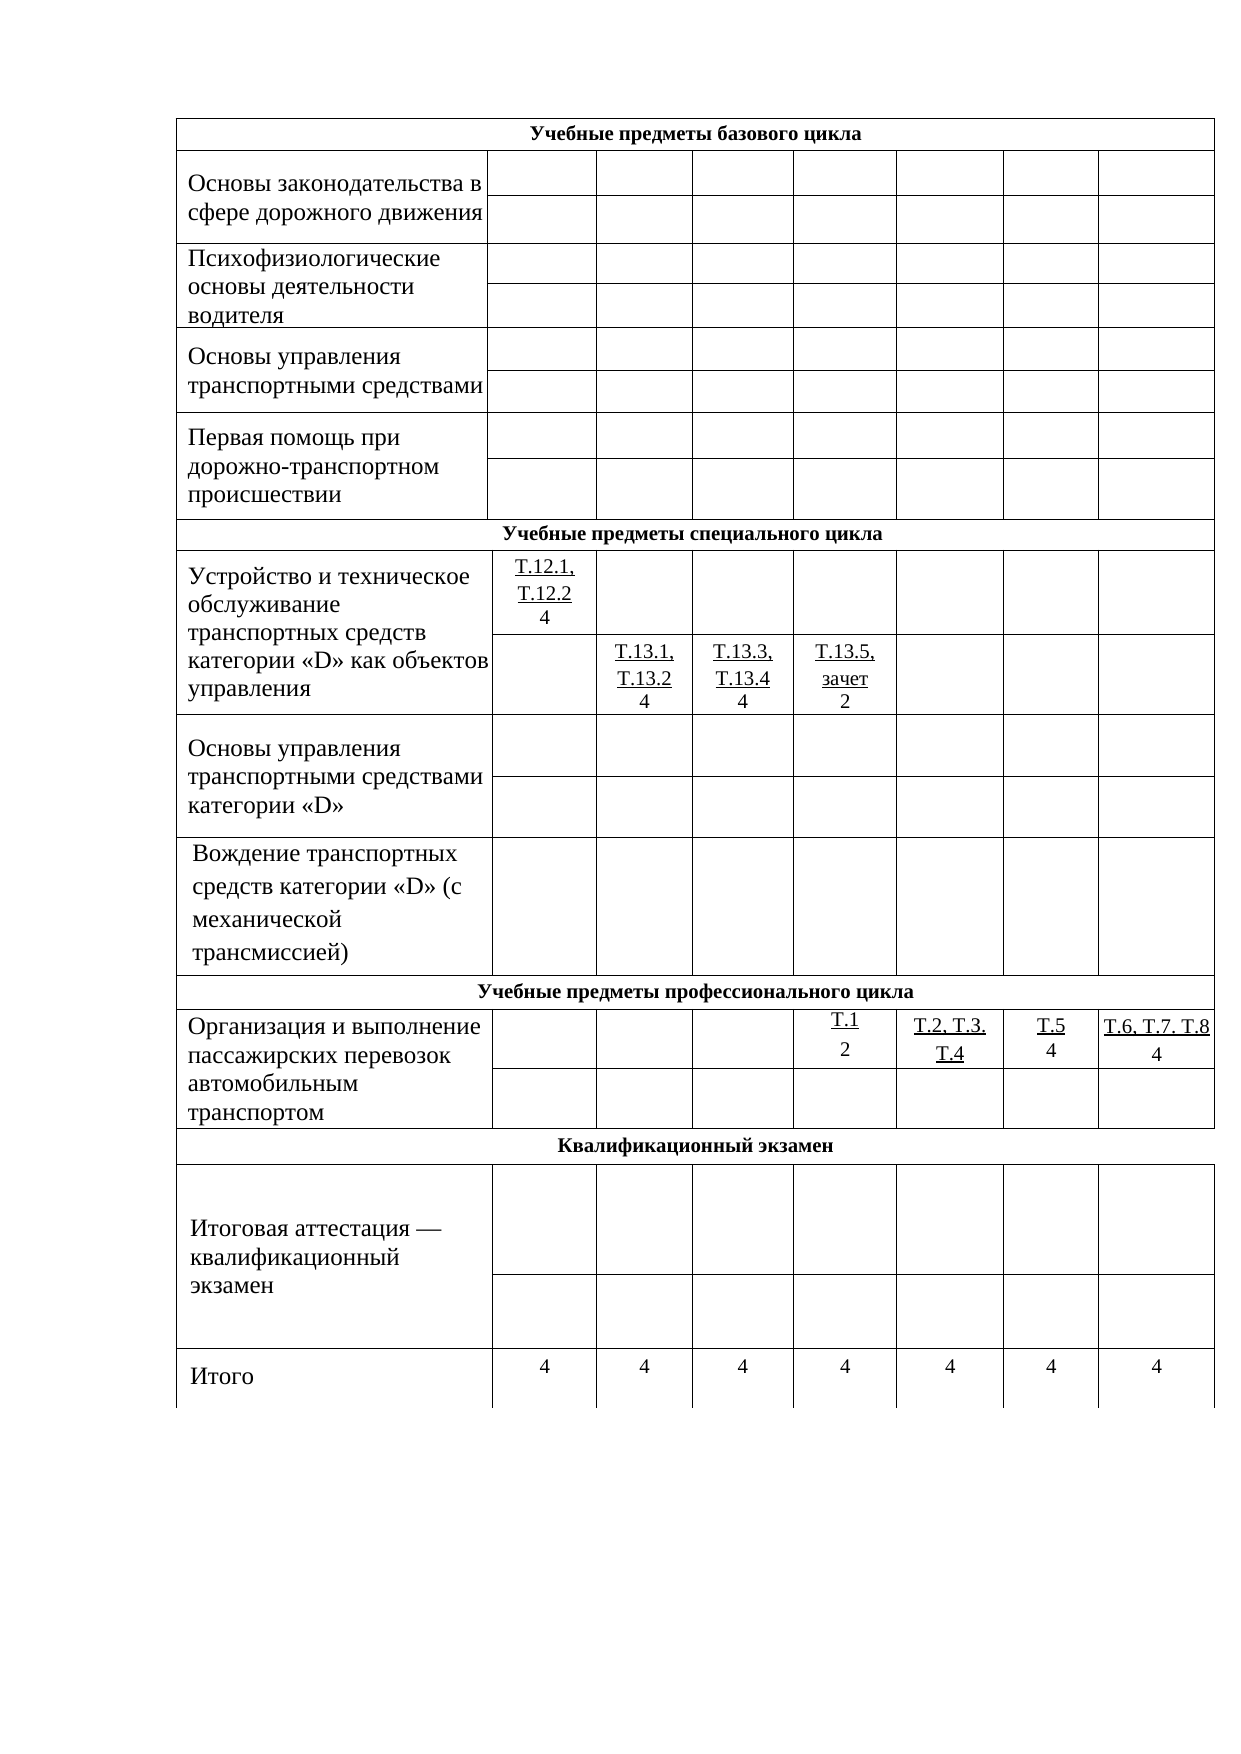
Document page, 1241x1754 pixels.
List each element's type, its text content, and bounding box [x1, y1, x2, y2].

table_cell Психофизиологические основы деятельности водителя [284, 244, 487, 327]
table_cell [488, 328, 596, 370]
table_cell [1099, 371, 1214, 412]
table_cell [897, 777, 1003, 837]
table_cell Основы управления транспортными средствами категории «D» [177, 715, 492, 837]
table_cell [693, 328, 793, 370]
table_cell [493, 1010, 596, 1068]
table_cell [897, 413, 1003, 457]
table_cell [1099, 244, 1214, 283]
table_cell [597, 244, 692, 283]
table_cell [597, 777, 692, 837]
table_cell [1099, 459, 1214, 518]
table_cell [794, 244, 896, 283]
table_cell [597, 838, 692, 975]
table_cell [1004, 777, 1098, 837]
table_cell [597, 1165, 692, 1274]
table_cell [693, 715, 793, 776]
table_cell [597, 284, 692, 327]
table_cell [897, 635, 1003, 714]
table_cell Квалификационный экзамен [177, 1129, 1215, 1164]
table_cell Первая помощь при дорожно-транспортном происшествии [177, 413, 487, 518]
table_cell [1099, 551, 1214, 634]
table_cell [493, 715, 596, 776]
table_cell Т.2, Т.З. Т.4 4 [897, 1010, 1003, 1068]
table_cell Основы законодательства в сфере дорожного движения [177, 151, 487, 242]
table_cell [693, 1165, 793, 1274]
table_cell 4 [794, 1349, 896, 1408]
table_cell [1004, 838, 1098, 975]
table_cell 4 [1099, 1349, 1214, 1408]
table_cell [897, 244, 1003, 283]
table_cell 4 [693, 1349, 793, 1408]
table_cell [597, 196, 692, 242]
table_cell [1099, 777, 1214, 837]
table_cell [693, 838, 793, 975]
table_cell [794, 459, 896, 518]
table_cell [1004, 1069, 1098, 1128]
table_cell Учебные предметы профессионального цикла [177, 976, 1214, 1009]
table_cell [897, 1165, 1003, 1274]
table_cell Т.12.1, Т.12.2 4 [493, 551, 596, 634]
table_cell [1099, 1275, 1214, 1348]
table_cell [488, 284, 596, 327]
table_cell [794, 151, 896, 195]
table_cell [1004, 196, 1098, 242]
table_cell [693, 1275, 793, 1348]
table_cell Т.13.3, Т.13.4 4 [693, 635, 793, 714]
table_cell [597, 1275, 692, 1348]
table_cell [493, 635, 596, 714]
table_cell [897, 151, 1003, 195]
table_cell [1099, 284, 1214, 327]
table_cell [1099, 838, 1214, 975]
table_cell [488, 151, 596, 195]
table_cell [693, 1069, 793, 1128]
table_cell [1099, 413, 1214, 457]
table_cell [794, 838, 896, 975]
table_cell [897, 196, 1003, 242]
table_cell 4 [897, 1349, 1003, 1408]
table_cell [794, 551, 896, 634]
table_cell [493, 1165, 596, 1274]
table_cell [897, 284, 1003, 327]
table_cell [897, 328, 1003, 370]
table_cell Учебные предметы специального цикла [177, 520, 1214, 549]
table_cell Вождение транспортных средств категории «D» (с механической трансмиссией) [177, 838, 492, 975]
table_cell [1004, 459, 1098, 518]
table_cell [1099, 328, 1214, 370]
table_cell Устройство и техническое обслуживание транспортных средств категории «D» как объектов управления [177, 551, 492, 714]
table_cell [597, 328, 692, 370]
table_cell [897, 715, 1003, 776]
table_cell [794, 371, 896, 412]
table_cell [597, 413, 692, 457]
table_cell [1099, 1165, 1214, 1274]
table_cell [488, 371, 596, 412]
table_cell 4 [1004, 1349, 1098, 1408]
table_cell [693, 196, 793, 242]
table_cell [693, 777, 793, 837]
table_cell [897, 551, 1003, 634]
table_cell [597, 371, 692, 412]
table_cell [1004, 1275, 1098, 1348]
table_cell [794, 196, 896, 242]
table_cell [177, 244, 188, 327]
table_cell [1004, 551, 1098, 634]
table_cell [597, 715, 692, 776]
table_cell [1099, 151, 1214, 195]
table_cell Т.6, Т.7. Т.8 4 [1099, 1010, 1214, 1068]
table_cell [693, 244, 793, 283]
table_cell [597, 1069, 692, 1128]
table_cell [1004, 371, 1098, 412]
table_cell [897, 371, 1003, 412]
table_cell 4 [597, 1349, 692, 1408]
table_cell [794, 284, 896, 327]
table_cell [693, 1010, 793, 1068]
table_cell [693, 151, 793, 195]
table_cell [794, 777, 896, 837]
table_cell Итого [177, 1349, 492, 1408]
table_cell [794, 1275, 896, 1348]
table_cell Т.13.5, зачет 2 [794, 635, 896, 714]
table_cell [493, 777, 596, 837]
table_cell [1004, 1165, 1098, 1274]
table_cell [1004, 284, 1098, 327]
table_cell Т.13.1, Т.13.2 4 [597, 635, 692, 714]
table_cell [1099, 1069, 1214, 1128]
table_cell Основы управления транспортными средствами [177, 328, 487, 412]
table_cell Учебные предметы базового цикла [177, 119, 1214, 150]
table_cell Т.1 2 [794, 1010, 896, 1068]
table_cell [1099, 715, 1214, 776]
table_cell Т.5 4 [1004, 1010, 1098, 1068]
table_cell [693, 371, 793, 412]
table_cell [693, 551, 793, 634]
table_cell [488, 196, 596, 242]
table_cell [488, 244, 596, 283]
table_cell [693, 413, 793, 457]
table_cell [1099, 635, 1214, 714]
table_cell [597, 151, 692, 195]
table_cell [597, 551, 692, 634]
table_cell [897, 838, 1003, 975]
table_cell [794, 328, 896, 370]
table_cell [1004, 413, 1098, 457]
table_cell [897, 1275, 1003, 1348]
table_cell [597, 1010, 692, 1068]
table_cell [1004, 151, 1098, 195]
table_cell 4 [493, 1349, 596, 1408]
table_cell [488, 459, 596, 518]
table_cell [493, 1275, 596, 1348]
table_cell [1004, 328, 1098, 370]
table_cell [897, 459, 1003, 518]
table_cell [897, 1069, 1003, 1128]
table_cell Итоговая аттестация — квалификационный экзамен [177, 1165, 492, 1348]
table_cell [597, 459, 692, 518]
table_cell [1099, 196, 1214, 242]
table_cell [794, 1069, 896, 1128]
table_cell [794, 1165, 896, 1274]
table_cell [693, 284, 793, 327]
table_cell Организация и выполнение пассажирских перевозок автомобильным транспортом [177, 1010, 492, 1128]
table_cell [493, 1069, 596, 1128]
table_cell [794, 715, 896, 776]
table_cell [1004, 244, 1098, 283]
table_cell [1004, 715, 1098, 776]
table_cell [493, 838, 596, 975]
table_cell [1004, 635, 1098, 714]
table_cell [488, 413, 596, 457]
table_cell [693, 459, 793, 518]
table_cell [794, 413, 896, 457]
